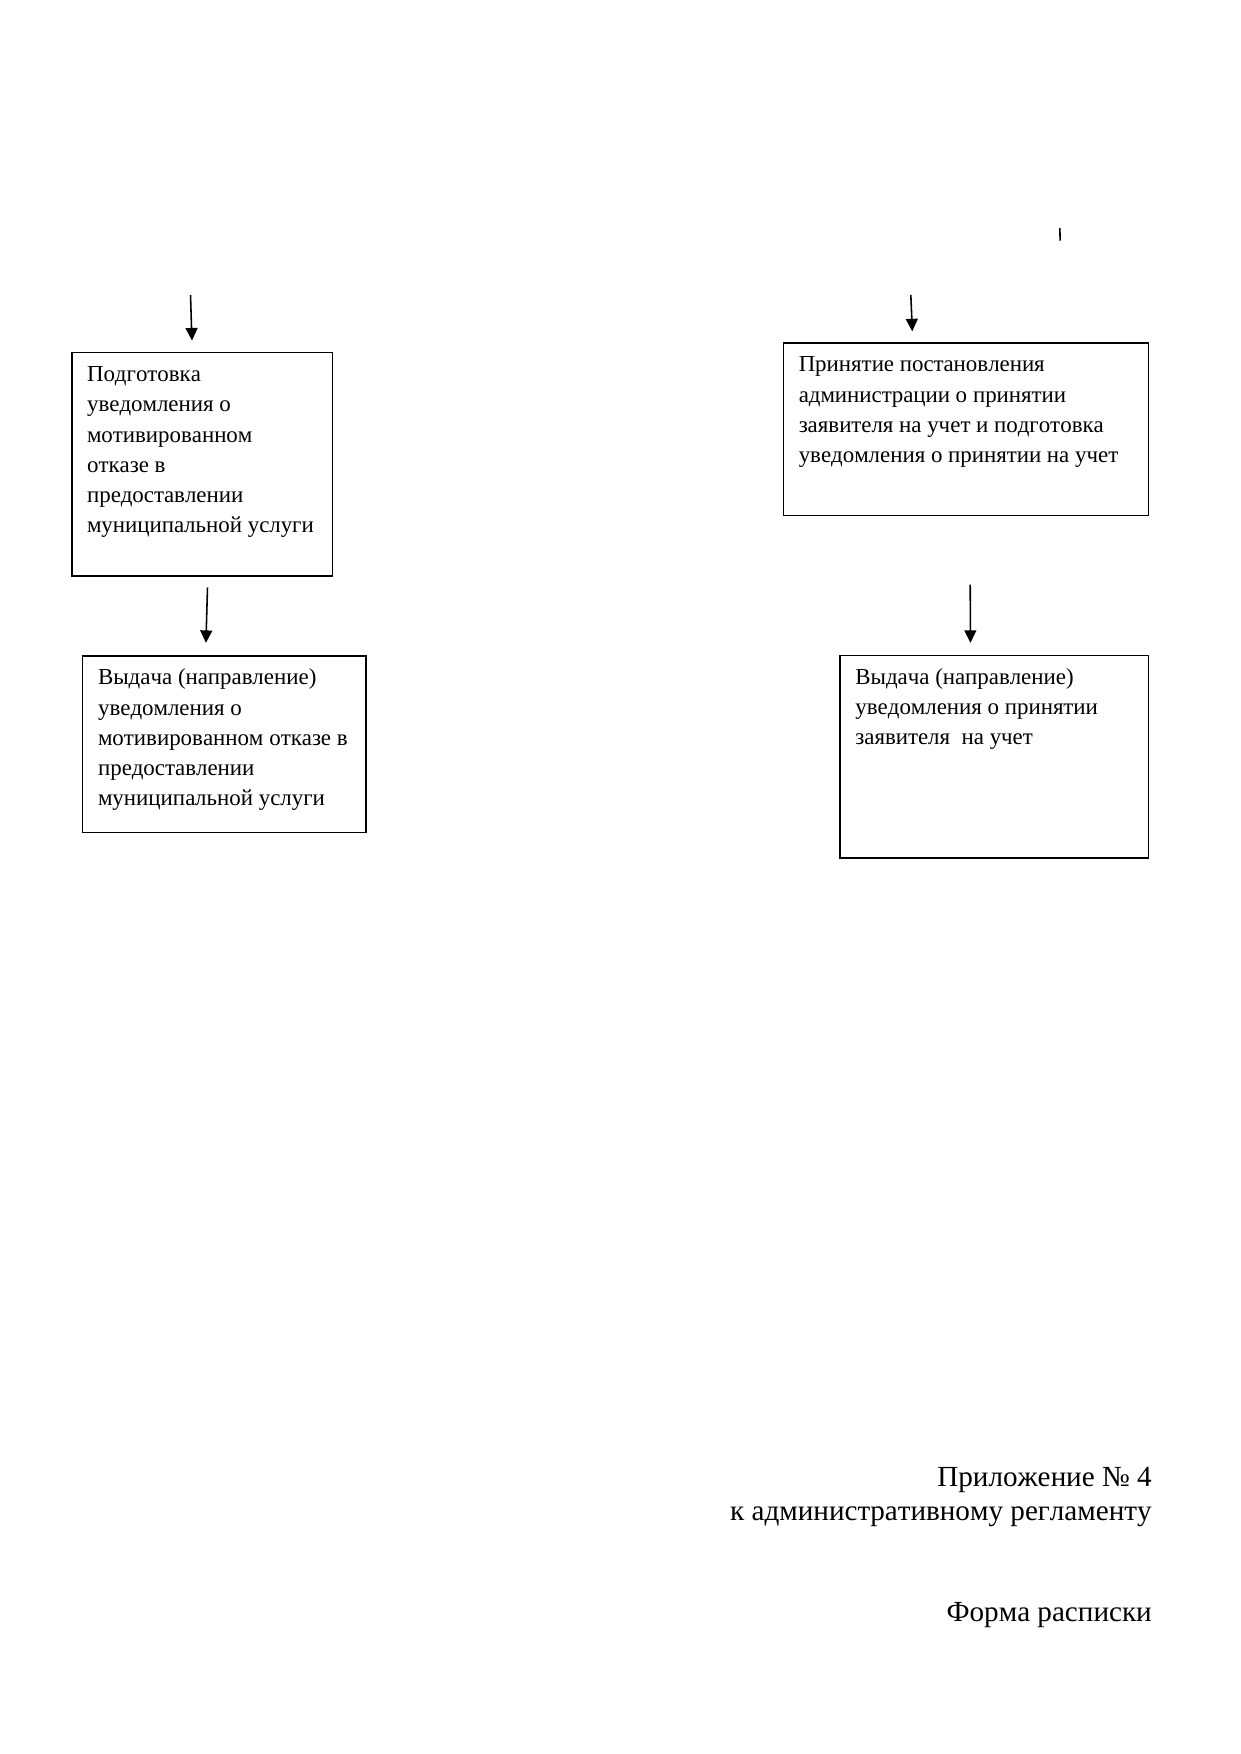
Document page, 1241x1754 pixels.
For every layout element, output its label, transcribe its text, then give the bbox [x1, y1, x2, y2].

text к административному регламенту [177, 1493, 1152, 1527]
text Приложение № 4 [177, 1459, 1152, 1493]
text Форма расписки [177, 1594, 1152, 1627]
